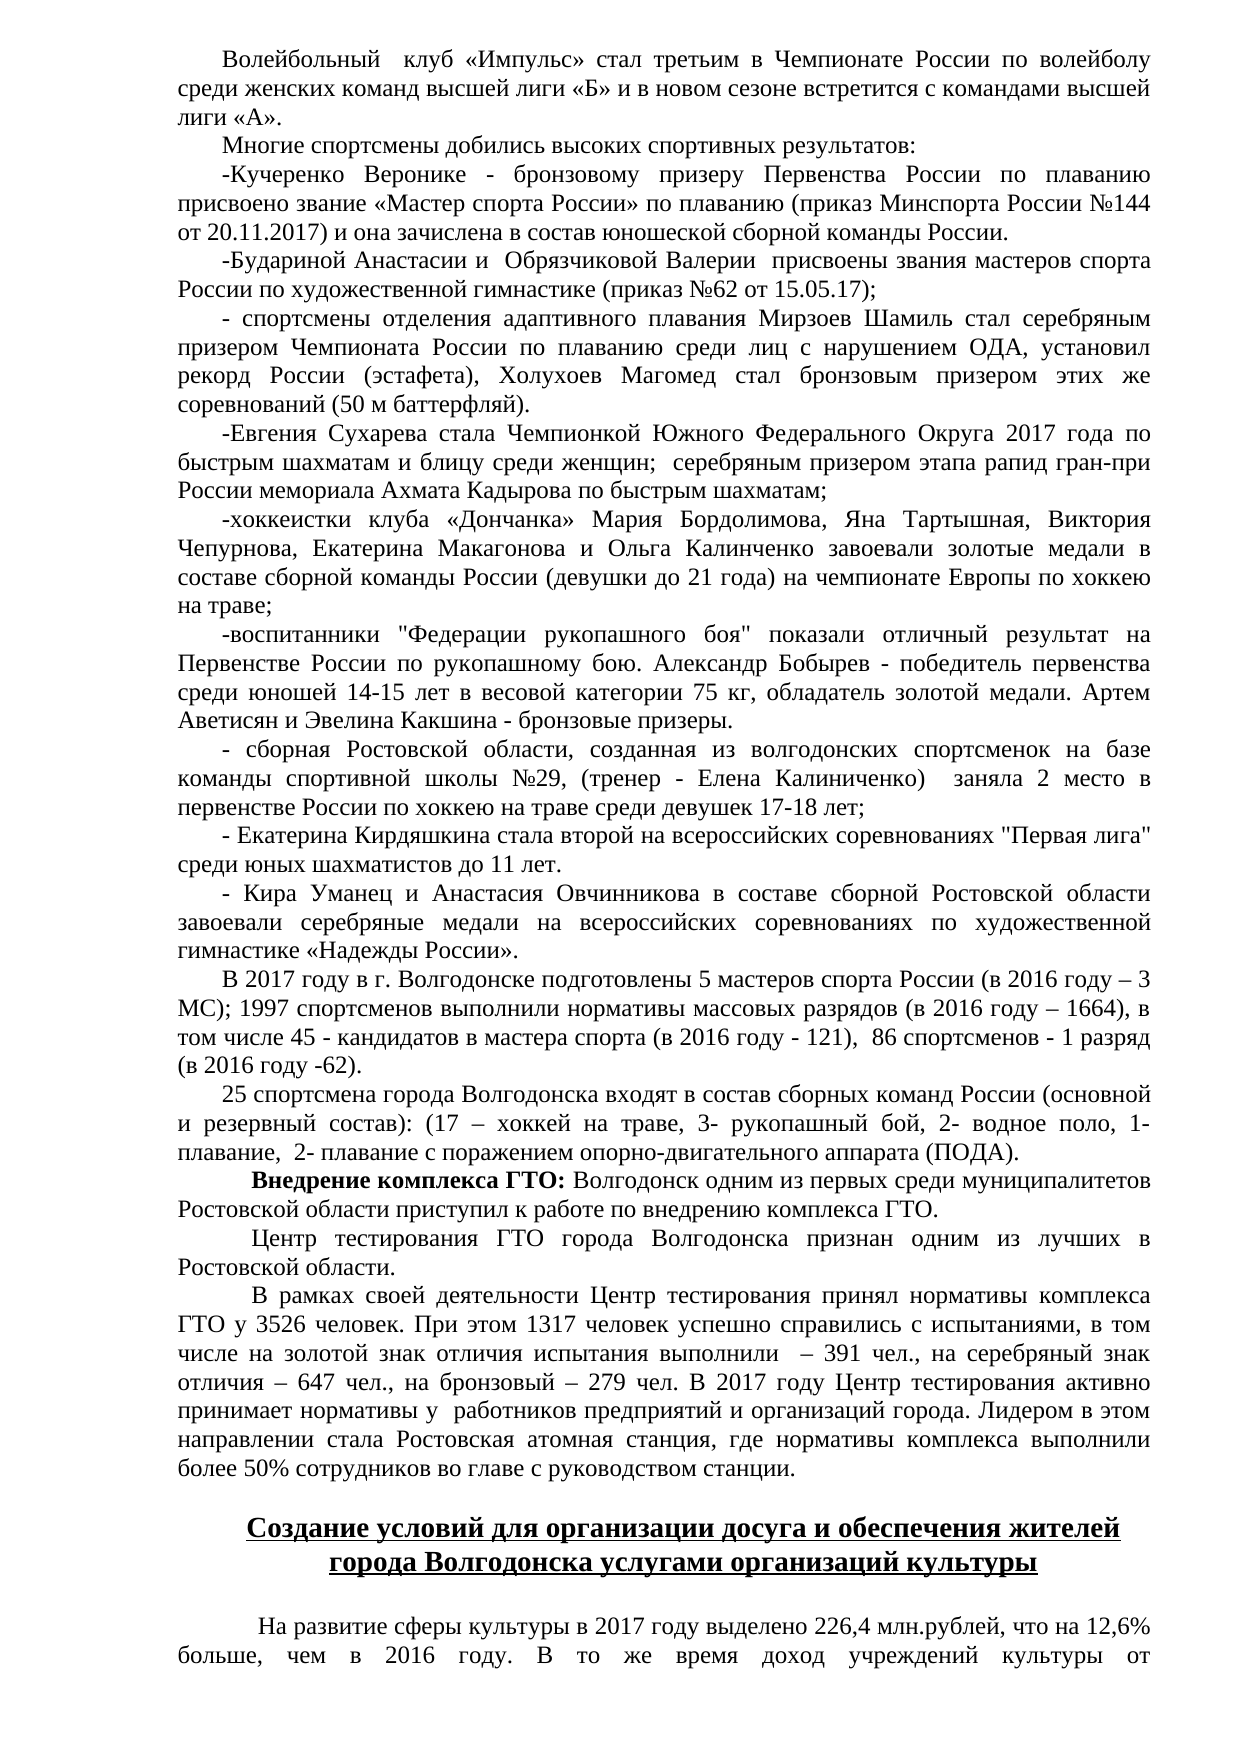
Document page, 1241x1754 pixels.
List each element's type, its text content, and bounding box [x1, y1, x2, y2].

text 25 спортсмена города Волгодонска входят в состав сборных команд России (основной и резервный состав): (17 – хоккей на траве, 3- рукопашный бой, 2- водное поло, 1- плавание, 2- плавание с поражением опорно-двигательного аппарата (ПОДА). [177, 1079, 1152, 1166]
text Центр тестирования ГТО города Волгодонска признан одним из лучших в Ростовской области. [177, 1223, 1152, 1281]
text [177, 1611, 1152, 1669]
text - Кира Уманец и Анастасия Овчинникова в составе сборной Ростовской области завоевали серебряные медали на всероссийских соревнованиях по художественной гимнастике «Надежды России». [177, 878, 1152, 964]
text -Кучеренко Веронике - бронзовому призеру Первенства России по плаванию присвоено звание «Мастер спорта России» по плаванию (приказ Минспорта России №144 от 20.11.2017) и она зачислена в состав юношеской сборной команды России. [177, 159, 1152, 246]
text -воспитанники "Федерации рукопашного боя" показали отличный результат на Первенстве России по рукопашному бою. Александр Бобырев - победитель первенства среди юношей 14-15 лет в весовой категории 75 кг, обладатель золотой медали. Артем Аветисян и Эвелина Какшина - бронзовые призеры. [177, 619, 1152, 734]
text -хоккеистки клуба «Дончанка» Мария Бордолимова, Яна Тартышная, Виктория Чепурнова, Екатерина Макагонова и Ольга Калинченко завоевали золотые медали в составе сборной команды России (девушки до 21 года) на чемпионате Европы по хоккею на траве; [177, 504, 1152, 619]
text - сборная Ростовской области, созданная из волгодонских спортсменок на базе команды спортивной школы №29, (тренер - Елена Калиниченко) заняла 2 место в первенстве России по хоккею на траве среди девушек 17-18 лет; [177, 734, 1152, 821]
text -Евгения Сухарева стала Чемпионкой Южного Федерального Округа 2017 года по быстрым шахматам и блицу среди женщин; серебряным призером этапа рапид гран-при России мемориала Ахмата Кадырова по быстрым шахматам; [177, 418, 1152, 504]
text Создание условий для организации досуга и обеспечения жителей города Волгодонска услугами организаций культуры [215, 1511, 1152, 1578]
text - Екатерина Кирдяшкина стала второй на всероссийских соревнованиях "Первая лига" среди юных шахматистов до 11 лет. [177, 821, 1152, 878]
text Внедрение комплекса ГТО: Волгодонск одним из первых среди муниципалитетов Ростовской области приступил к работе по внедрению комплекса ГТО. [177, 1166, 1152, 1223]
text Многие спортсмены добились высоких спортивных результатов: [177, 131, 1152, 159]
text Волейбольный клуб «Импульс» стал третьим в Чемпионате России по волейболу среди женских команд высшей лиги «Б» и в новом сезоне встретится с командами высшей лиги «А». [177, 44, 1152, 131]
text В рамках своей деятельности Центр тестирования принял нормативы комплекса ГТО у 3526 человек. При этом 1317 человек успешно справились с испытаниями, в том числе на золотой знак отличия испытания выполнили – 391 чел., на серебряный знак отличия – 647 чел., на бронзовый – 279 чел. В 2017 году Центр тестирования активно принимает нормативы у работников предприятий и организаций города. Лидером в этом направлении стала Ростовская атомная станция, где нормативы комплекса выполнили более 50% сотрудников во главе с руководством станции. [177, 1281, 1152, 1482]
text В 2017 году в г. Волгодонске подготовлены 5 мастеров спорта России (в 2016 году – 3 МС); 1997 спортсменов выполнили нормативы массовых разрядов (в 2016 году – 1664), в том числе 45 - кандидатов в мастера спорта (в 2016 году - 121), 86 спортсменов - 1 разряд (в 2016 году -62). [177, 964, 1152, 1079]
text - спортсмены отделения адаптивного плавания Мирзоев Шамиль стал серебряным призером Чемпионата России по плаванию среди лиц с нарушением ОДА, установил рекорд России (эстафета), Холухоев Магомед стал бронзовым призером этих же соревнований (50 м баттерфляй). [177, 303, 1152, 418]
text -Будариной Анастасии и Обрязчиковой Валерии присвоены звания мастеров спорта России по художественной гимнастике (приказ №62 от 15.05.17); [177, 246, 1152, 303]
